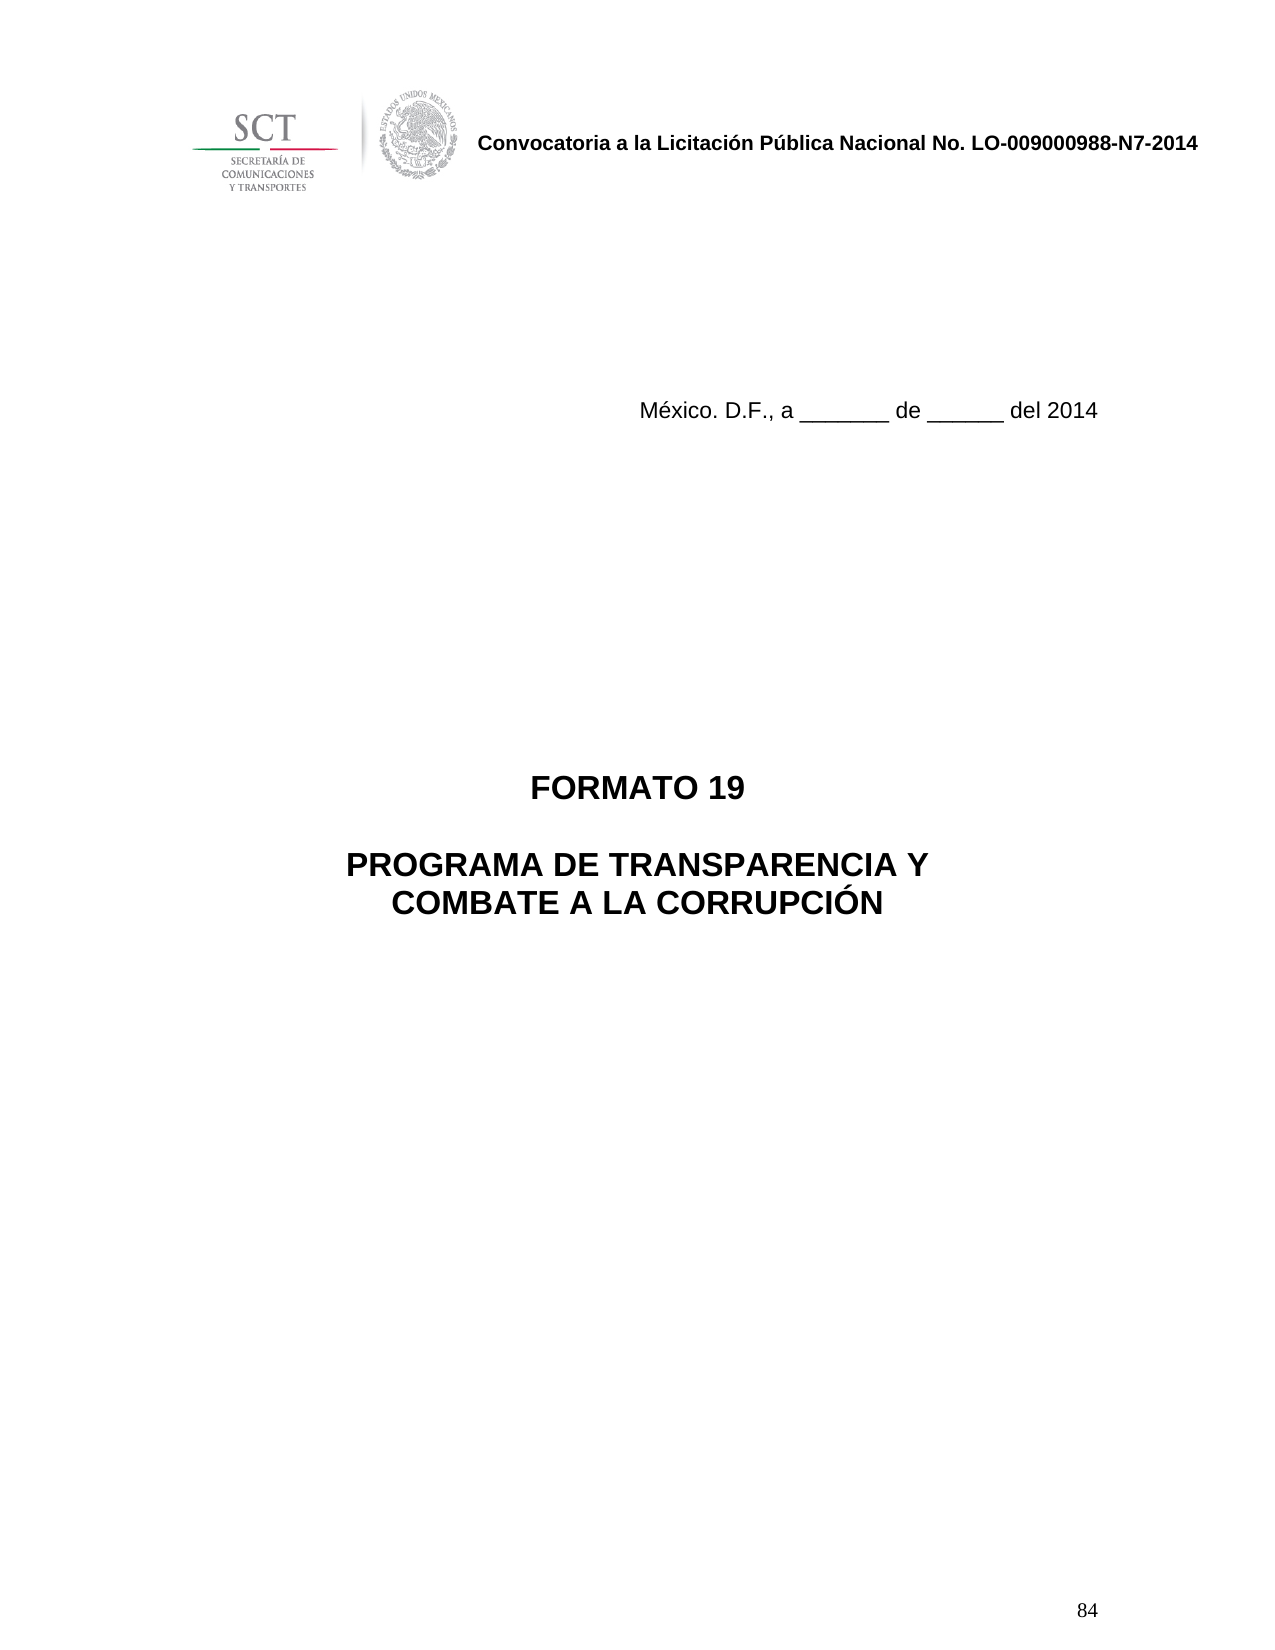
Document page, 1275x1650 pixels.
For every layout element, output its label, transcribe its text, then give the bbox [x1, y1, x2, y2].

text FORMATO 19 [177, 768, 1098, 806]
picture [177, 75, 463, 196]
text PROGRAMA DE TRANSPARENCIA Y [177, 845, 1098, 883]
text COMBATE A LA CORRUPCIÓN [177, 883, 1098, 922]
text México. D.F., a _______ de ______ del 2014 [177, 397, 1098, 423]
